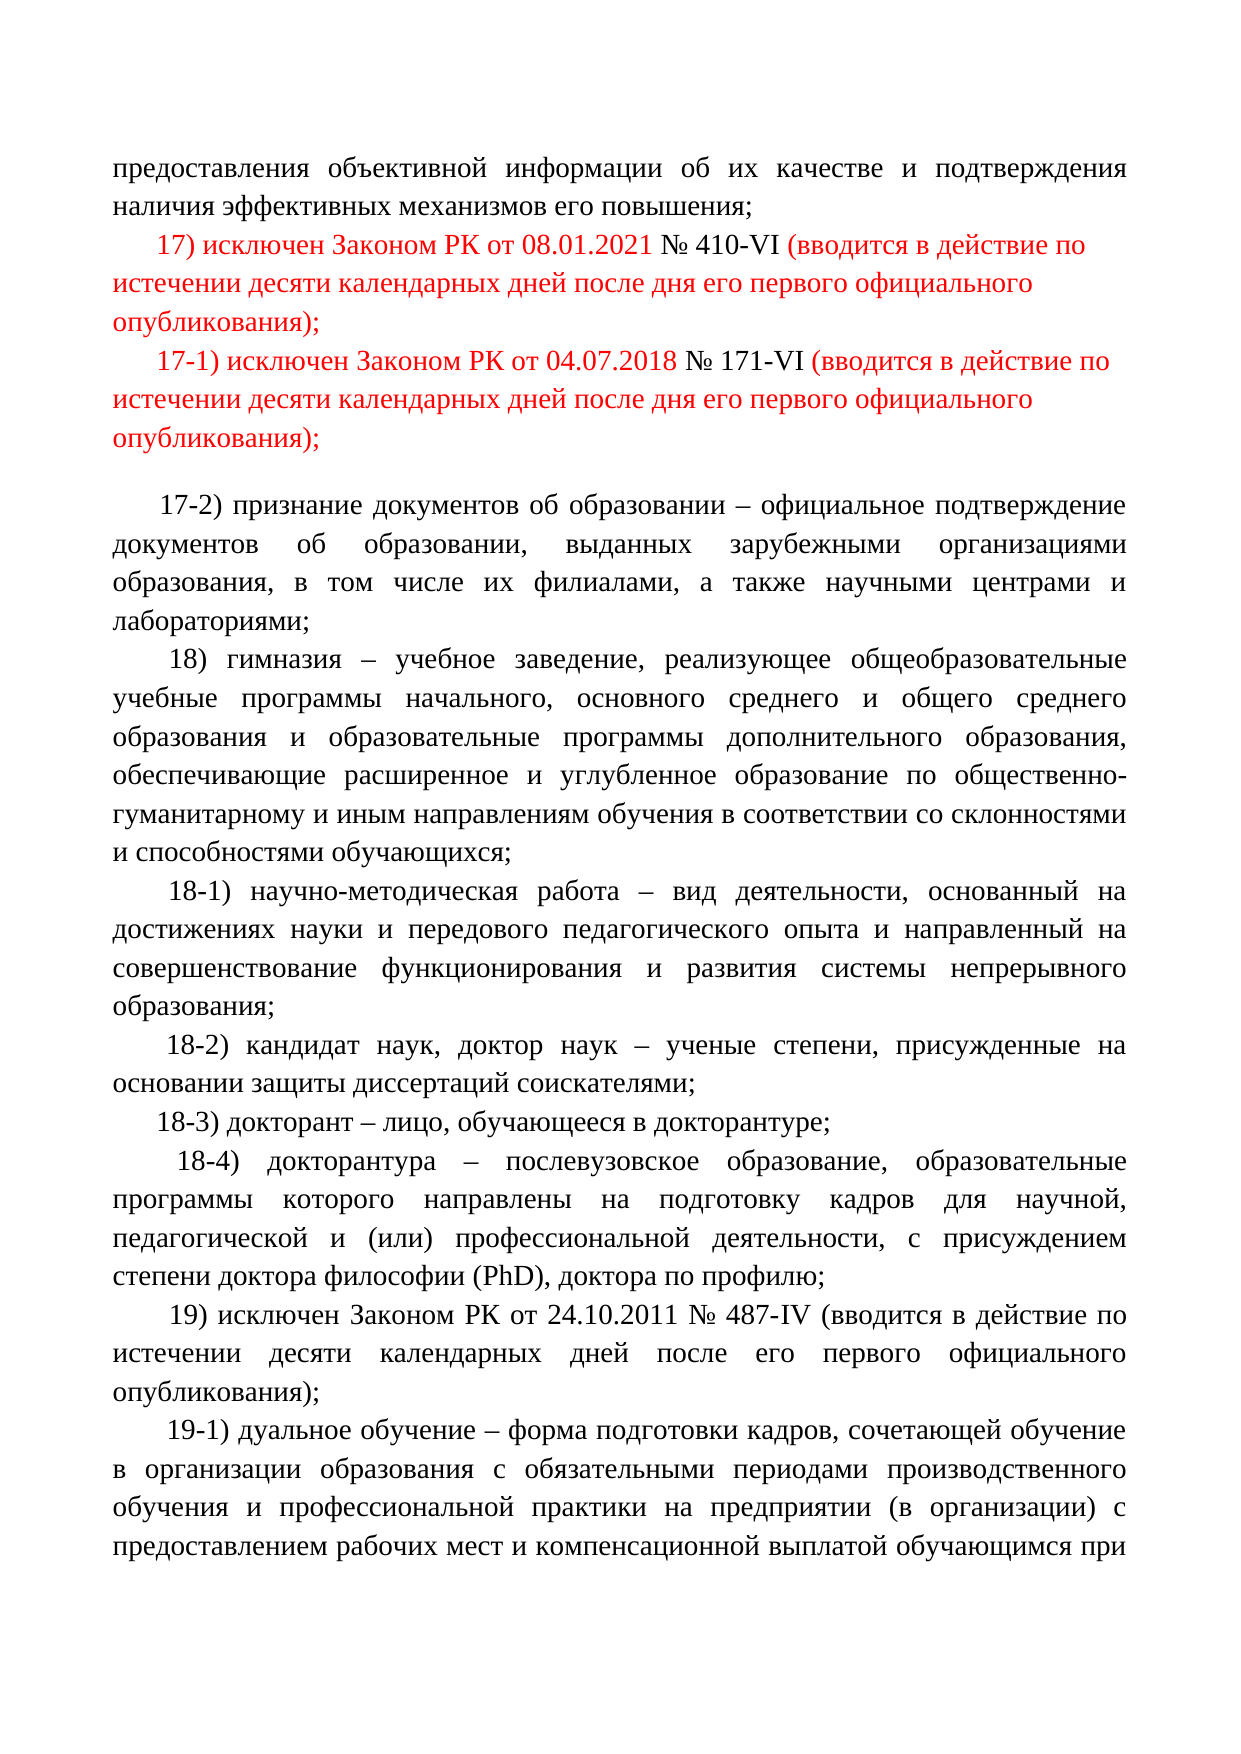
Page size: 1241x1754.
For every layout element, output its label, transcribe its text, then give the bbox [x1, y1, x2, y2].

text 17-2) признание документов об образовании – официальное подтверждение документов об образовании, выданных зарубежными организациями образования, в том числе их филиалами, а также научными центрами и лабораториями; [112, 487, 1128, 637]
text 18) гимназия – учебное заведение, реализующее общеобразовательные учебные программы начального, основного среднего и общего среднего образования и образовательные программы дополнительного образования, обеспечивающие расширенное и углубленное образование по общественно-гуманитарному и иным направлениям обучения в соответствии со склонностями и способностями обучающихся; [112, 642, 1128, 868]
text 17) исключен Законом РК от 08.01.2021 № 410-VI (вводится в действие по истечении десяти календарных дней после дня его первого официального опубликования); 17-1) исключен Законом РК от 04.07.2018 № 171-VI (вводится в действие по истечении десяти календарных дней после дня его первого официального опубликования); [112, 227, 1128, 483]
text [112, 1412, 1128, 1562]
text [112, 150, 1128, 222]
text 18-1) научно-методическая работа – вид деятельности, основанный на достижениях науки и передового педагогического опыта и направленный на совершенствование функционирования и развития системы непрерывного образования; [112, 873, 1128, 1022]
text 19) исключен Законом РК от 24.10.2011 № 487-IV (вводится в действие по истечении десяти календарных дней после его первого официального опубликования); [112, 1297, 1128, 1407]
text 18-2) кандидат наук, доктор наук – ученые степени, присужденные на основании защиты диссертаций соискателями; [112, 1027, 1128, 1099]
text 18-4) докторантура – послевузовское образование, образовательные программы которого направлены на подготовку кадров для научной, педагогической и (или) профессиональной деятельности, с присуждением степени доктора философии (PhD), доктора по профилю; [112, 1143, 1128, 1292]
text 18-3) докторант – лицо, обучающееся в докторантуре; [112, 1104, 1128, 1138]
